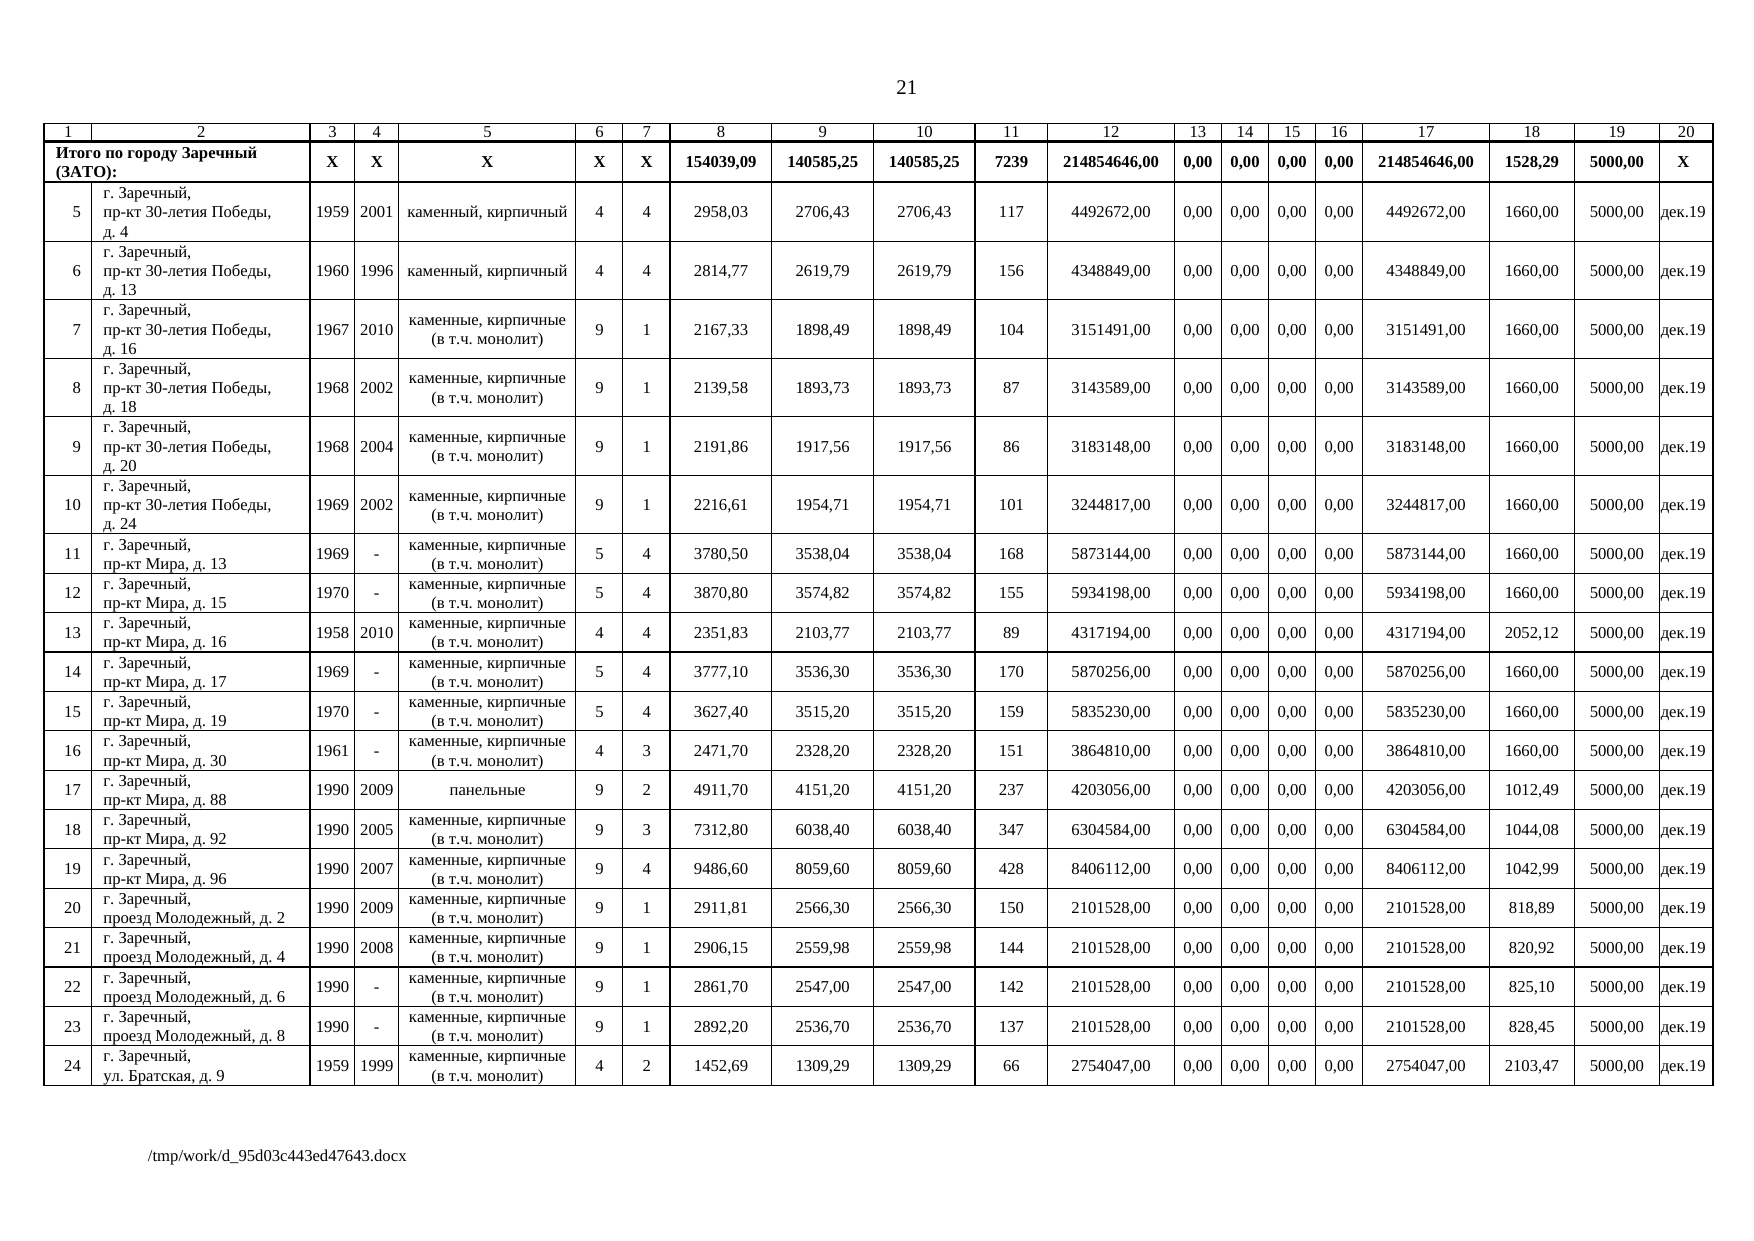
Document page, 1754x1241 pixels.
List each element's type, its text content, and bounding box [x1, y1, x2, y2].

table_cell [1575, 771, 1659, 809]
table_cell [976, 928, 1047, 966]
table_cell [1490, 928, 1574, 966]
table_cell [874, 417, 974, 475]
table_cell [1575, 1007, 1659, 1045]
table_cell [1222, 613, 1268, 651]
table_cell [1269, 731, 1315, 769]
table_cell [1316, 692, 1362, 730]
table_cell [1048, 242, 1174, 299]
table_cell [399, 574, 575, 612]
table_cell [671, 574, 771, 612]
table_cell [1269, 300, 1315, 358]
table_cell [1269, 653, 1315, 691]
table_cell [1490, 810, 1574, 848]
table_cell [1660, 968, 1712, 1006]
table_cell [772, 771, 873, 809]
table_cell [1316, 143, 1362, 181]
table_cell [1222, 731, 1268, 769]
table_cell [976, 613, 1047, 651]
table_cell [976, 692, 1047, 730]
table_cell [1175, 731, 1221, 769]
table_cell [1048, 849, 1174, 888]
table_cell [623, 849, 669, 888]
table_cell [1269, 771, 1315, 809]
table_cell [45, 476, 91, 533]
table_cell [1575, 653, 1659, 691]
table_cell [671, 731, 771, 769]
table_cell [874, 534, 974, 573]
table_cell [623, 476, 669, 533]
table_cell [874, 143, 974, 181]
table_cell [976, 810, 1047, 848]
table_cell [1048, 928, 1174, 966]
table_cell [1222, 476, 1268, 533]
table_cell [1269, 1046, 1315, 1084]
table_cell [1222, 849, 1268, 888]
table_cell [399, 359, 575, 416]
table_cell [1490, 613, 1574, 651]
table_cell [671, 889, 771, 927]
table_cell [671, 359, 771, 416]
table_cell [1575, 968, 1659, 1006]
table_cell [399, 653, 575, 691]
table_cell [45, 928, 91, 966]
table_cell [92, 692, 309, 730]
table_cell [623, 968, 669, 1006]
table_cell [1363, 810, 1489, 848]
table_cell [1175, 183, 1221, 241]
table_header 1 [45, 124, 91, 140]
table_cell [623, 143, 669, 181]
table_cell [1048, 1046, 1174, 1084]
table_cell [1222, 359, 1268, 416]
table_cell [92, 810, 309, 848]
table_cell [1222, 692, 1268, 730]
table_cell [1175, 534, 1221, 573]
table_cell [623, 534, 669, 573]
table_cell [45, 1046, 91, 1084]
table_header 3 [311, 124, 354, 140]
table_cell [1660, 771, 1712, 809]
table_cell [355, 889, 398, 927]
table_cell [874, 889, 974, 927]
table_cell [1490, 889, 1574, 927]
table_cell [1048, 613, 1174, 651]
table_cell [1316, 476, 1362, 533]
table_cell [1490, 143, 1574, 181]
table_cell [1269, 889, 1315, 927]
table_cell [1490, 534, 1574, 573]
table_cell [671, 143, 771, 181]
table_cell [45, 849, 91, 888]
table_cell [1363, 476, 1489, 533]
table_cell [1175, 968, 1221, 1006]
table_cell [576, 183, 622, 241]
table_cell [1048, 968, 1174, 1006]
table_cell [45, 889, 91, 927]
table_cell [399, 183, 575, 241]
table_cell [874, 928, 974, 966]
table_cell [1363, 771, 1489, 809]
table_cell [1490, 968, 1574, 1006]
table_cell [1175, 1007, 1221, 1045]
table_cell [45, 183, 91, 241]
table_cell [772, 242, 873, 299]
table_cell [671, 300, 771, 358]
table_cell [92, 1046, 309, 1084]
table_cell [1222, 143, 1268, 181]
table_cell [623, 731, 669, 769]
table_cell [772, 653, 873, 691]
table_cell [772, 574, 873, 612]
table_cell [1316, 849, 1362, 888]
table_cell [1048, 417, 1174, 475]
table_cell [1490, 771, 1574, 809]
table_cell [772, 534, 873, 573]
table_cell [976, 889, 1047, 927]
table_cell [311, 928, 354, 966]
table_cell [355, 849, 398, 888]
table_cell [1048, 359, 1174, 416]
table_header 5 [399, 124, 575, 140]
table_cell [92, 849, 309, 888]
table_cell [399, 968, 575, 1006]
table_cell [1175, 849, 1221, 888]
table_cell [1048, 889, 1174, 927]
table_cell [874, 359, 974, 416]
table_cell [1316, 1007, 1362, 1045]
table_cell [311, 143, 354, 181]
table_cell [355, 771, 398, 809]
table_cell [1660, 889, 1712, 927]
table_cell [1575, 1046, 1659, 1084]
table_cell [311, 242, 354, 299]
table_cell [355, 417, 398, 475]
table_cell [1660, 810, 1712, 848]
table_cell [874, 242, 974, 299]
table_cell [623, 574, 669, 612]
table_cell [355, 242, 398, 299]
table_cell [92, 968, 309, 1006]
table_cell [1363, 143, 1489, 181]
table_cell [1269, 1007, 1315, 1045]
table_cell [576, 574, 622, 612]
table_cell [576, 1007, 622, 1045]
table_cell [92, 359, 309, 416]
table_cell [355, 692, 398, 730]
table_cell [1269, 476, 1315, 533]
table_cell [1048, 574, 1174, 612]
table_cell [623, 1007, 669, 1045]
table_header 18 [1490, 124, 1574, 140]
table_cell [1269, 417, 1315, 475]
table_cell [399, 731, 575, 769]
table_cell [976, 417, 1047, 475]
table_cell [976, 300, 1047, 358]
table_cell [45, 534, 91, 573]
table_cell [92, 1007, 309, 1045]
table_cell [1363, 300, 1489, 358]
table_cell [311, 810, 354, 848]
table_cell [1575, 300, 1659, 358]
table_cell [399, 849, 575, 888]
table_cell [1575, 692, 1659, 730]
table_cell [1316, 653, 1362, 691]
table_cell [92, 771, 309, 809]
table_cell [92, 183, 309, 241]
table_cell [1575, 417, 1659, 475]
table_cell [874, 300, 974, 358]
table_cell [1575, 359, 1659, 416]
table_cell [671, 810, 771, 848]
table_header 15 [1269, 124, 1315, 140]
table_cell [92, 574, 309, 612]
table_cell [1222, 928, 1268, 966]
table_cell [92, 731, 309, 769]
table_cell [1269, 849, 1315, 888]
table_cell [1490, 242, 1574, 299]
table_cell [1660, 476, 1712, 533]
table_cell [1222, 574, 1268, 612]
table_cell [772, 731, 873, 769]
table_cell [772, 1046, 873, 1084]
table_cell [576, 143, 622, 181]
table_header 20 [1660, 124, 1712, 140]
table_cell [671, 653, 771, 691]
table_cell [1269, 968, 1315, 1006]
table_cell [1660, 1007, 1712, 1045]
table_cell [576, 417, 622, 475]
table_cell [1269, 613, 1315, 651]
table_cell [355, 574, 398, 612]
table_header 2 [92, 124, 309, 140]
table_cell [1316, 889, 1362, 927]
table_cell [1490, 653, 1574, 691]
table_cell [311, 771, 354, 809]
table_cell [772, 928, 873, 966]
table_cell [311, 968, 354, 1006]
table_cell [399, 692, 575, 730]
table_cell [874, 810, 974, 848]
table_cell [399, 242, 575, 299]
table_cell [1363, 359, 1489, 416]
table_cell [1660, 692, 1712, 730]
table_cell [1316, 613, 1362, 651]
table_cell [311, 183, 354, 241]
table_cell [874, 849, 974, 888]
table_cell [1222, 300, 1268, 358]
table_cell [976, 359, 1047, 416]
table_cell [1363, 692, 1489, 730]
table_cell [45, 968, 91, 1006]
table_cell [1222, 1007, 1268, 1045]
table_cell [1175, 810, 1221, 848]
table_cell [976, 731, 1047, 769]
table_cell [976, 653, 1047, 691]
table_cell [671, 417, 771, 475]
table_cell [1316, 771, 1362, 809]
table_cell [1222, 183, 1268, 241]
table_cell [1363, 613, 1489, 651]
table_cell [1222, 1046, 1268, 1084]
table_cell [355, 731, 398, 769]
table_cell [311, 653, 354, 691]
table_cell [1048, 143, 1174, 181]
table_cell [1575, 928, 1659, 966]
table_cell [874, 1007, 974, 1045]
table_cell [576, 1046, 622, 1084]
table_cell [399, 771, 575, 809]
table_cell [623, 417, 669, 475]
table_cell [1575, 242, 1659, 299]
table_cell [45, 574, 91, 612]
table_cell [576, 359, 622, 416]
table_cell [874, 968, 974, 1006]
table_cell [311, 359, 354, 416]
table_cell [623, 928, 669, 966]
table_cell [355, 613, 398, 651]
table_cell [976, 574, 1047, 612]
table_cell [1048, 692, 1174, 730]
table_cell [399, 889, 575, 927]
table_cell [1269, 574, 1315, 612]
table_header 11 [976, 124, 1047, 140]
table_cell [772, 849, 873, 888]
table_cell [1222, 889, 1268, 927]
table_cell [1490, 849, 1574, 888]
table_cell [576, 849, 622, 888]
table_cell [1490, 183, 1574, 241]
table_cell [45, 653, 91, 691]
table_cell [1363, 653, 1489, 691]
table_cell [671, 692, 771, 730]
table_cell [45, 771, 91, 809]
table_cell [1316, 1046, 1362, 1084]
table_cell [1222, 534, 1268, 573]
table_header 16 [1316, 124, 1362, 140]
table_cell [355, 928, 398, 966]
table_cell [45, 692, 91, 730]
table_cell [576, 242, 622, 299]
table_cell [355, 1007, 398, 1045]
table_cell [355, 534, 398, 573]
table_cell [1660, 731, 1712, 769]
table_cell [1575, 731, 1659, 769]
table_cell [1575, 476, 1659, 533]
table_header 9 [772, 124, 873, 140]
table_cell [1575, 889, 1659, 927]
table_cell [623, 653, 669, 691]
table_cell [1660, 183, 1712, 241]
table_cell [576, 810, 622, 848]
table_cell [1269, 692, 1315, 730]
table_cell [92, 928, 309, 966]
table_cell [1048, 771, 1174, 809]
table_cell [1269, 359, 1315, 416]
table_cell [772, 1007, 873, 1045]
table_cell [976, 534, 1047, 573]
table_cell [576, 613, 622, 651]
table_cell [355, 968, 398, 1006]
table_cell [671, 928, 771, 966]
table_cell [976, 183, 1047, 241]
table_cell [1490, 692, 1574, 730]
table_header 12 [1048, 124, 1174, 140]
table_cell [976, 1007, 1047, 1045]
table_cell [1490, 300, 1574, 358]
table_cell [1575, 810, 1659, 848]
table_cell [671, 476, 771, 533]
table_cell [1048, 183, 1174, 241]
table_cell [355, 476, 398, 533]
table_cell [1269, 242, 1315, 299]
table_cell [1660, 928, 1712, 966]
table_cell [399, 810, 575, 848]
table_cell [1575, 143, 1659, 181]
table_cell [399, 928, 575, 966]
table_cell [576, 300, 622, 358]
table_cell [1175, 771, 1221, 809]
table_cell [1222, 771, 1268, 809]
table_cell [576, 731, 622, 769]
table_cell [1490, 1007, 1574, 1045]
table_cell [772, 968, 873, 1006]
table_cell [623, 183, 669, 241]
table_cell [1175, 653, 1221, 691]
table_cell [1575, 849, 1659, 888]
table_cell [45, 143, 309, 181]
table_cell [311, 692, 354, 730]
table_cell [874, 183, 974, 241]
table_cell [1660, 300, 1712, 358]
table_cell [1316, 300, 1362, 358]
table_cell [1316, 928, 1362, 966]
table_header 4 [355, 124, 398, 140]
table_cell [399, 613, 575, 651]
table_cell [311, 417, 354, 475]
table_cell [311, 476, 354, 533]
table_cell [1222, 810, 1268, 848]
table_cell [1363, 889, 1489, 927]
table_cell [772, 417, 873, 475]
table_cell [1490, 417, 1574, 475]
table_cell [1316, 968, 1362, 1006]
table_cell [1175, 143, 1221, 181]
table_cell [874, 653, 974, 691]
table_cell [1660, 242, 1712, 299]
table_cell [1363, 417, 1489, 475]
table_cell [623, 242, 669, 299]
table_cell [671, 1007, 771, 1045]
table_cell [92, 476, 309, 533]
table_header 14 [1222, 124, 1268, 140]
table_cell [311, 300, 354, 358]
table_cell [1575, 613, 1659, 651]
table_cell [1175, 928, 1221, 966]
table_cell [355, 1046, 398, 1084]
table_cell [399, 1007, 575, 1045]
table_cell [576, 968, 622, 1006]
table_header 13 [1175, 124, 1221, 140]
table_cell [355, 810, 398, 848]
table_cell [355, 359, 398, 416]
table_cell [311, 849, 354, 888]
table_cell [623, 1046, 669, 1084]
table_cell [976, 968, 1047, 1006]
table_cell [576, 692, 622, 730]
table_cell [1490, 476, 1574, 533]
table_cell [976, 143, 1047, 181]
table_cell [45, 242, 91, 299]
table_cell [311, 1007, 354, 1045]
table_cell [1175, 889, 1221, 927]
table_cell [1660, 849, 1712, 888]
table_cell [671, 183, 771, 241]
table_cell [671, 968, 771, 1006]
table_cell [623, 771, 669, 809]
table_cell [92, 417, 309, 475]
table_header 7 [623, 124, 669, 140]
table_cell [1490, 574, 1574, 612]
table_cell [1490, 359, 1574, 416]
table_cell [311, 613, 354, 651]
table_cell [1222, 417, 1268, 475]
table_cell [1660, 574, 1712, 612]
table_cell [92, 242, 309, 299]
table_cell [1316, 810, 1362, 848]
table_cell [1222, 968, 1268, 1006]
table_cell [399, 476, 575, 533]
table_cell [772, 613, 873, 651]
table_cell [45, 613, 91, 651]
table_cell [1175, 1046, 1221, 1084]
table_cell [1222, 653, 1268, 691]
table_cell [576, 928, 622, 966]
table_header 19 [1575, 124, 1659, 140]
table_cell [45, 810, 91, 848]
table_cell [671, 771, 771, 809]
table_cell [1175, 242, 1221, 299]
table_header 17 [1363, 124, 1489, 140]
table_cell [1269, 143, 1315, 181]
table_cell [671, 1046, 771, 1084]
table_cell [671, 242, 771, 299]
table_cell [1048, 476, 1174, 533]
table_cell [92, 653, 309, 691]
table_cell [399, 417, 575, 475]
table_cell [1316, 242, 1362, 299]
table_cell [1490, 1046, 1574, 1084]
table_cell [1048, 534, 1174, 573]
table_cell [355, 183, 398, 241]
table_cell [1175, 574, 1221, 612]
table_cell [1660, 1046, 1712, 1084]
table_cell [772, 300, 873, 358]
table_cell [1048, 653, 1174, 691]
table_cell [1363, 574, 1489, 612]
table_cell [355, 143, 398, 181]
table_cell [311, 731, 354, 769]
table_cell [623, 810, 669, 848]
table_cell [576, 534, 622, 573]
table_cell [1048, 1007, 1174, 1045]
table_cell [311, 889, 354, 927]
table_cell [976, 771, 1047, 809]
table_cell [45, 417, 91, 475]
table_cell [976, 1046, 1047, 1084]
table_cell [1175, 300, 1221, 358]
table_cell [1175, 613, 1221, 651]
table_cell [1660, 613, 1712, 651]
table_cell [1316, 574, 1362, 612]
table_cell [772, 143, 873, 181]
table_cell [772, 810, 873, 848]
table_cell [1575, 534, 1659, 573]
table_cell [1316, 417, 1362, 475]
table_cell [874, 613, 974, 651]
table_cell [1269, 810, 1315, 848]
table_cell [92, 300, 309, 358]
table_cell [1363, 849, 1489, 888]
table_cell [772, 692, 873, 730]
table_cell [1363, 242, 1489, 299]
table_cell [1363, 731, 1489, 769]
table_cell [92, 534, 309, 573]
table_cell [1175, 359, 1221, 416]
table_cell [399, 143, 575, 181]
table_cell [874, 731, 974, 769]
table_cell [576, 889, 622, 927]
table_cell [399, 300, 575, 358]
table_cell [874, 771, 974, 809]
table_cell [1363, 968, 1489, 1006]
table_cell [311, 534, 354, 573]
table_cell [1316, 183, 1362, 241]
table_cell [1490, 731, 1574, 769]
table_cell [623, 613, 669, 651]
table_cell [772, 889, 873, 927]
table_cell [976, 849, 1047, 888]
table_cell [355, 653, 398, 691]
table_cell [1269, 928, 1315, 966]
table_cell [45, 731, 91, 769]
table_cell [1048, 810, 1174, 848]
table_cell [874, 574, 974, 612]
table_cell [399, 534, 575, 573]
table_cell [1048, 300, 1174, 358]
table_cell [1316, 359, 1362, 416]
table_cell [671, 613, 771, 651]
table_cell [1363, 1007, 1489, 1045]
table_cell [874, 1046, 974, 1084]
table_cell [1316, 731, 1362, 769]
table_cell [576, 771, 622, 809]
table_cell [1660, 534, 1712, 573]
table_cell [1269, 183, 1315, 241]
table_header 6 [576, 124, 622, 140]
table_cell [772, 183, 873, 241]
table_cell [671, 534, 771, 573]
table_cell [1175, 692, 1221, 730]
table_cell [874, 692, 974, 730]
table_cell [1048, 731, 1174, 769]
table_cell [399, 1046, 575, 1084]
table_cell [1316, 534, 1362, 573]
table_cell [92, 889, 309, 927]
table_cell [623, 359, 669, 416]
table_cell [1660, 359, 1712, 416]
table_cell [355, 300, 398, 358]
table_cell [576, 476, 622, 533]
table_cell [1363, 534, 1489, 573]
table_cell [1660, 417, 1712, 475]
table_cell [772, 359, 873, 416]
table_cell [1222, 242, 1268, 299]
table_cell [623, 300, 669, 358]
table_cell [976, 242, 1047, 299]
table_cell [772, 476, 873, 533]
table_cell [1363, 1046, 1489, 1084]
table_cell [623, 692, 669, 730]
table_header 10 [874, 124, 974, 140]
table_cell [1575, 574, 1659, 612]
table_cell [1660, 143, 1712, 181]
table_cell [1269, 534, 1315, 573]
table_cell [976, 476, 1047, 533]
table_header 8 [671, 124, 771, 140]
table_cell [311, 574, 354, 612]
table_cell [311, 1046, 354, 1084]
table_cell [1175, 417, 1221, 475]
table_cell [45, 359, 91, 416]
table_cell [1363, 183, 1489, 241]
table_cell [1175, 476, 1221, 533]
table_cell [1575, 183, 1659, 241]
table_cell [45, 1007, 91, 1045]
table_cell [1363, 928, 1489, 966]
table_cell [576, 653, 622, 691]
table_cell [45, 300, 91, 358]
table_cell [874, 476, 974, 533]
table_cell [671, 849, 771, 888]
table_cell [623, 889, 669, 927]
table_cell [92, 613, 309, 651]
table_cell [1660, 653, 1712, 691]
